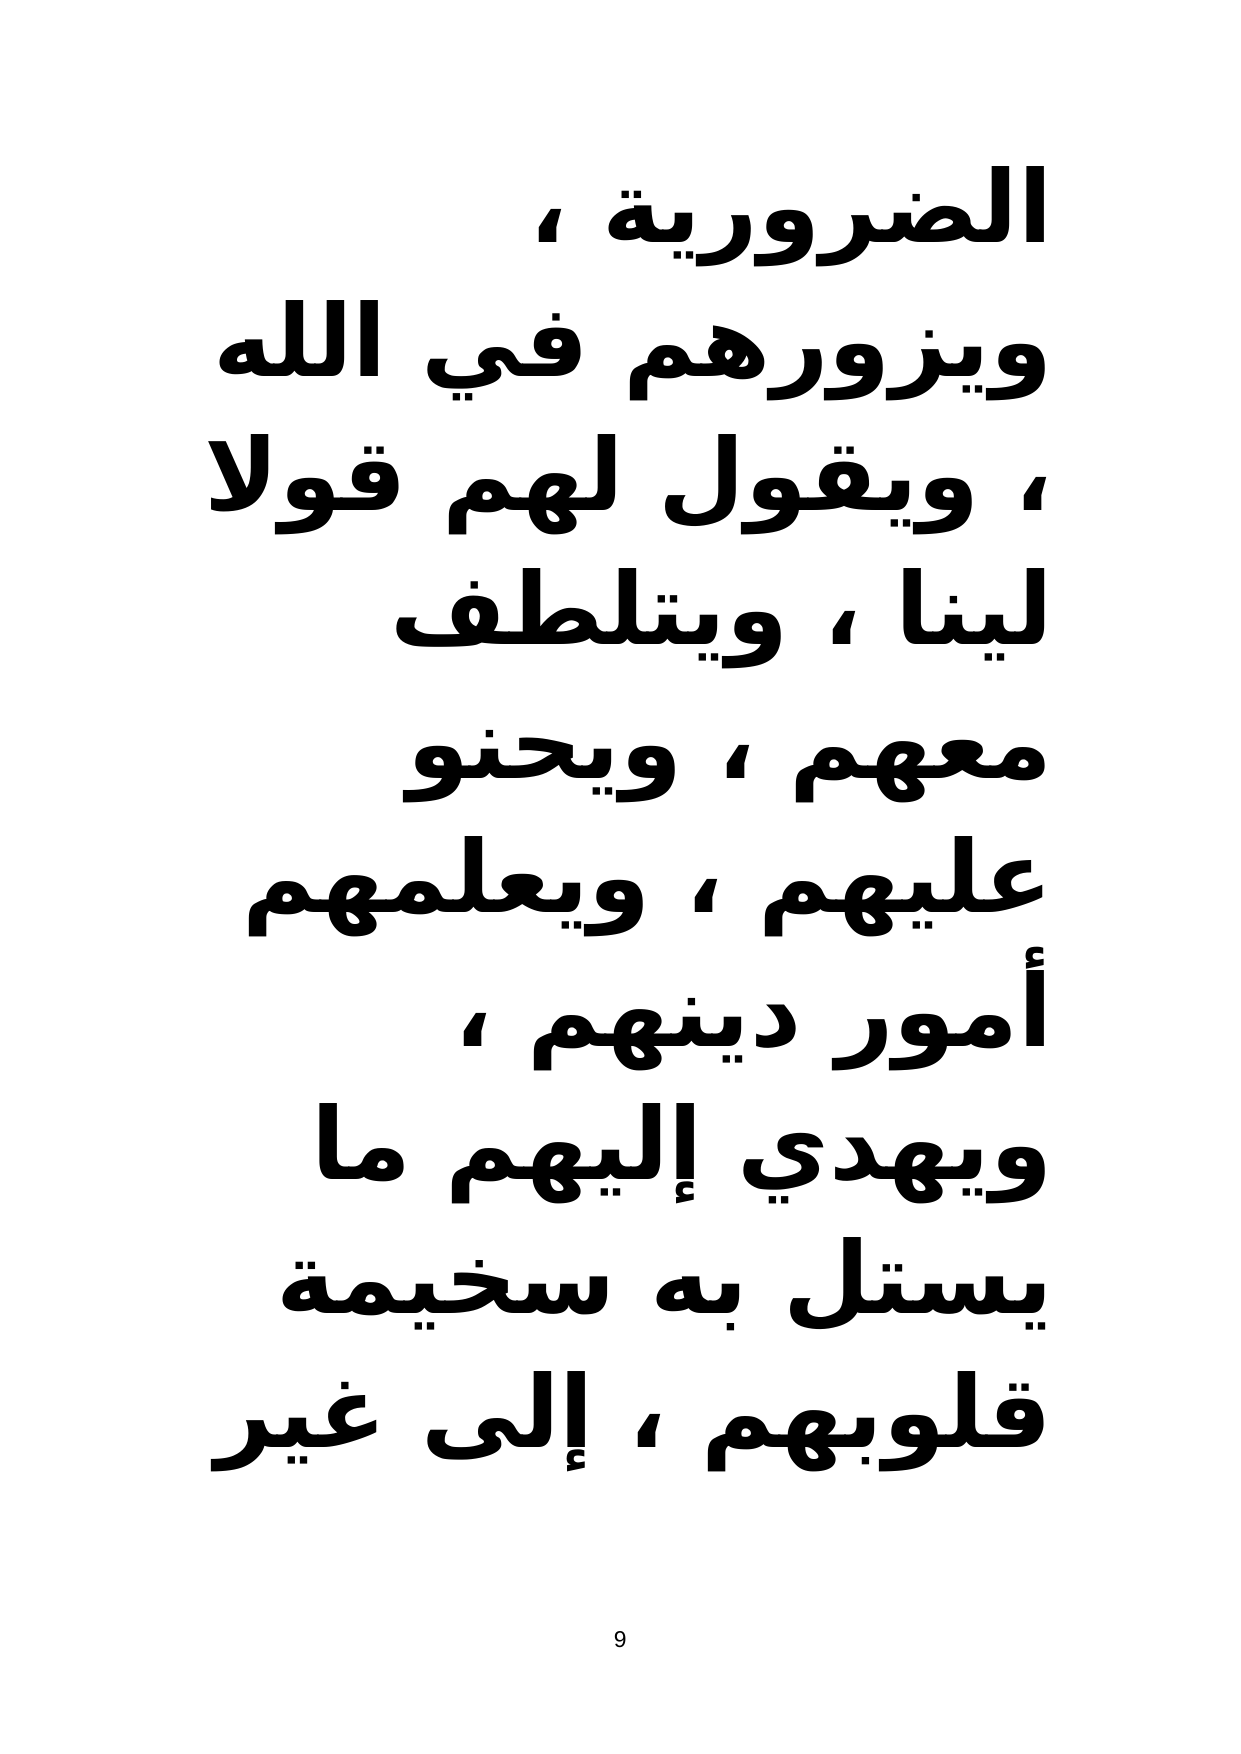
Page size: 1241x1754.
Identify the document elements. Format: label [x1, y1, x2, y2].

text [187, 150, 1053, 1471]
